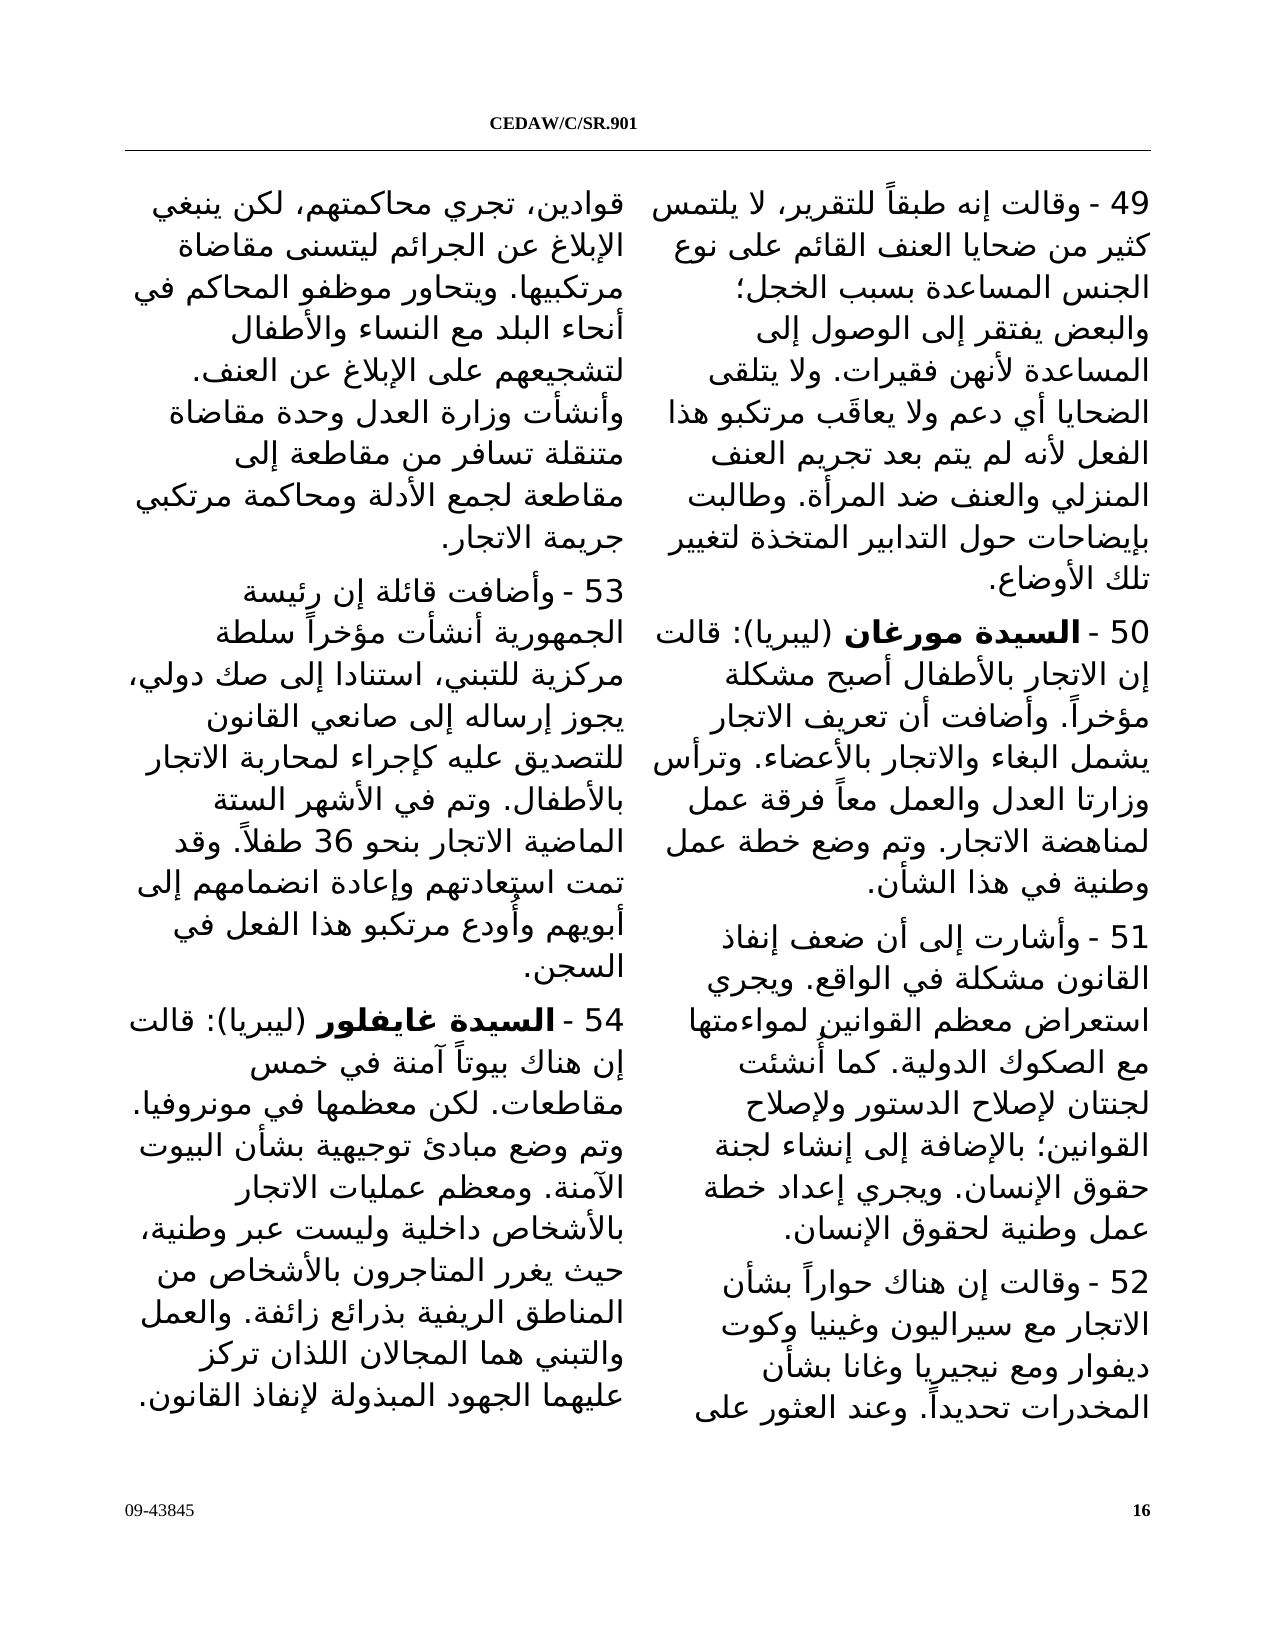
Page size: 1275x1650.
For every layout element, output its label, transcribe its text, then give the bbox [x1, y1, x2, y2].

text 50 - السيدة مورغان (ليبريا): قالت إن الاتجار بالأطفال أصبح مشكلة مؤخراً. وأضافت أن تعريف الاتجار يشمل البغاء والاتجار بالأعضاء. وترأس وزارتا العدل والعمل معاً فرقة عمل لمناهضة الاتجار. وتم وضع خطة عمل وطنية في هذا الشأن. [650, 611, 1151, 902]
text 53 - وأضافت قائلة إن رئيسة الجمهورية أنشأت مؤخراً سلطة مركزية للتبني، استنادا إلى صك دولي، يجوز إرساله إلى صانعي القانون للتصديق عليه كإجراء لمحاربة الاتجار بالأطفال. وتم في الأشهر الستة الماضية الاتجار بنحو 36 طفلاً. وقد تمت استعادتهم وإعادة انضمامهم إلى أبويهم وأُودع مرتكبو هذا الفعل في السجن. [124, 569, 625, 986]
text 52 - وقالت إن هناك حواراً بشأن الاتجار مع سيراليون وغينيا وكوت ديفوار ومع نيجيريا وغانا بشأن المخدرات تحديداً. وعند العثور على قوادين، تجري محاكمتهم، لكن ينبغي الإبلاغ عن الجرائم ليتسنى مقاضاة مرتكبيها. ويتحاور موظفو المحاكم في أنحاء البلد مع النساء والأطفال لتشجيعهم على الإبلاغ عن العنف. وأنشأت وزارة العدل وحدة مقاضاة متنقلة تسافر من مقاطعة إلى مقاطعة لجمع الأدلة ومحاكمة مرتكبي جريمة الاتجار. [124, 181, 625, 556]
text 49 - وقالت إنه طبقاً للتقرير، لا يلتمس كثير من ضحايا العنف القائم على نوع الجنس المساعدة بسبب الخجل؛ والبعض يفتقر إلى الوصول إلى المساعدة لأنهن فقيرات. ولا يتلقى الضحايا أي دعم ولا يعاقَب مرتكبو هذا الفعل لأنه لم يتم بعد تجريم العنف المنزلي والعنف ضد المرأة. وطالبت بإيضاحات حول التدابير المتخذة لتغيير تلك الأوضاع. [650, 181, 1151, 598]
text 51 - وأشارت إلى أن ضعف إنفاذ القانون مشكلة في الواقع. ويجري استعراض معظم القوانين لمواءمتها مع الصكوك الدولية. كما أُنشئت لجنتان لإصلاح الدستور ولإصلاح القوانين؛ بالإضافة إلى إنشاء لجنة حقوق الإنسان. ويجري إعداد خطة عمل وطنية لحقوق الإنسان. [650, 915, 1151, 1248]
text 52 - وقالت إن هناك حواراً بشأن الاتجار مع سيراليون وغينيا وكوت ديفوار ومع نيجيريا وغانا بشأن المخدرات تحديداً. وعند العثور على قوادين، تجري محاكمتهم، لكن ينبغي الإبلاغ عن الجرائم ليتسنى مقاضاة مرتكبيها. ويتحاور موظفو المحاكم في أنحاء البلد مع النساء والأطفال لتشجيعهم على الإبلاغ عن العنف. وأنشأت وزارة العدل وحدة مقاضاة متنقلة تسافر من مقاطعة إلى مقاطعة لجمع الأدلة ومحاكمة مرتكبي جريمة الاتجار. [650, 1261, 1151, 1427]
